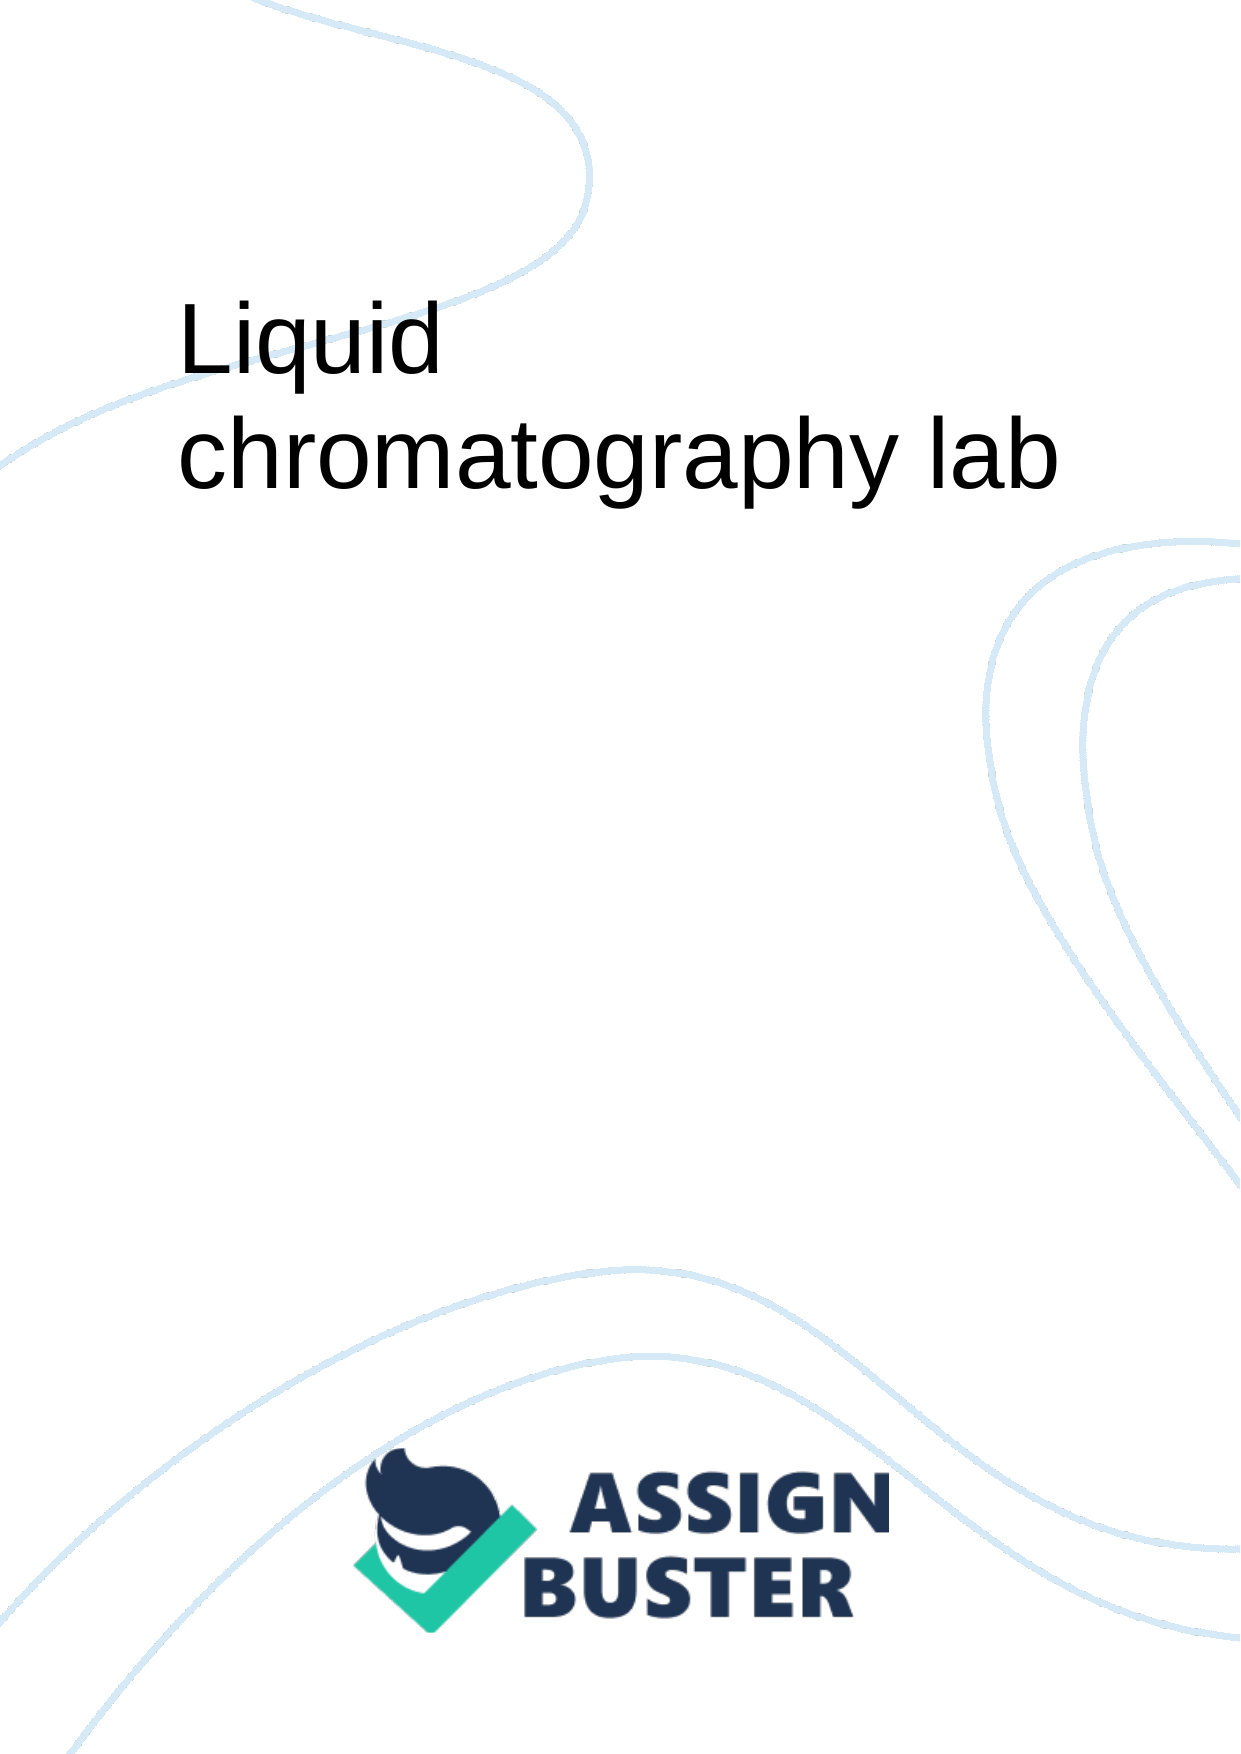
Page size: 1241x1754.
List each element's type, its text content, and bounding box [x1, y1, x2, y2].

subtitle Liquid chromatography lab [177, 279, 1152, 509]
picture [0, 0, 1241, 1754]
